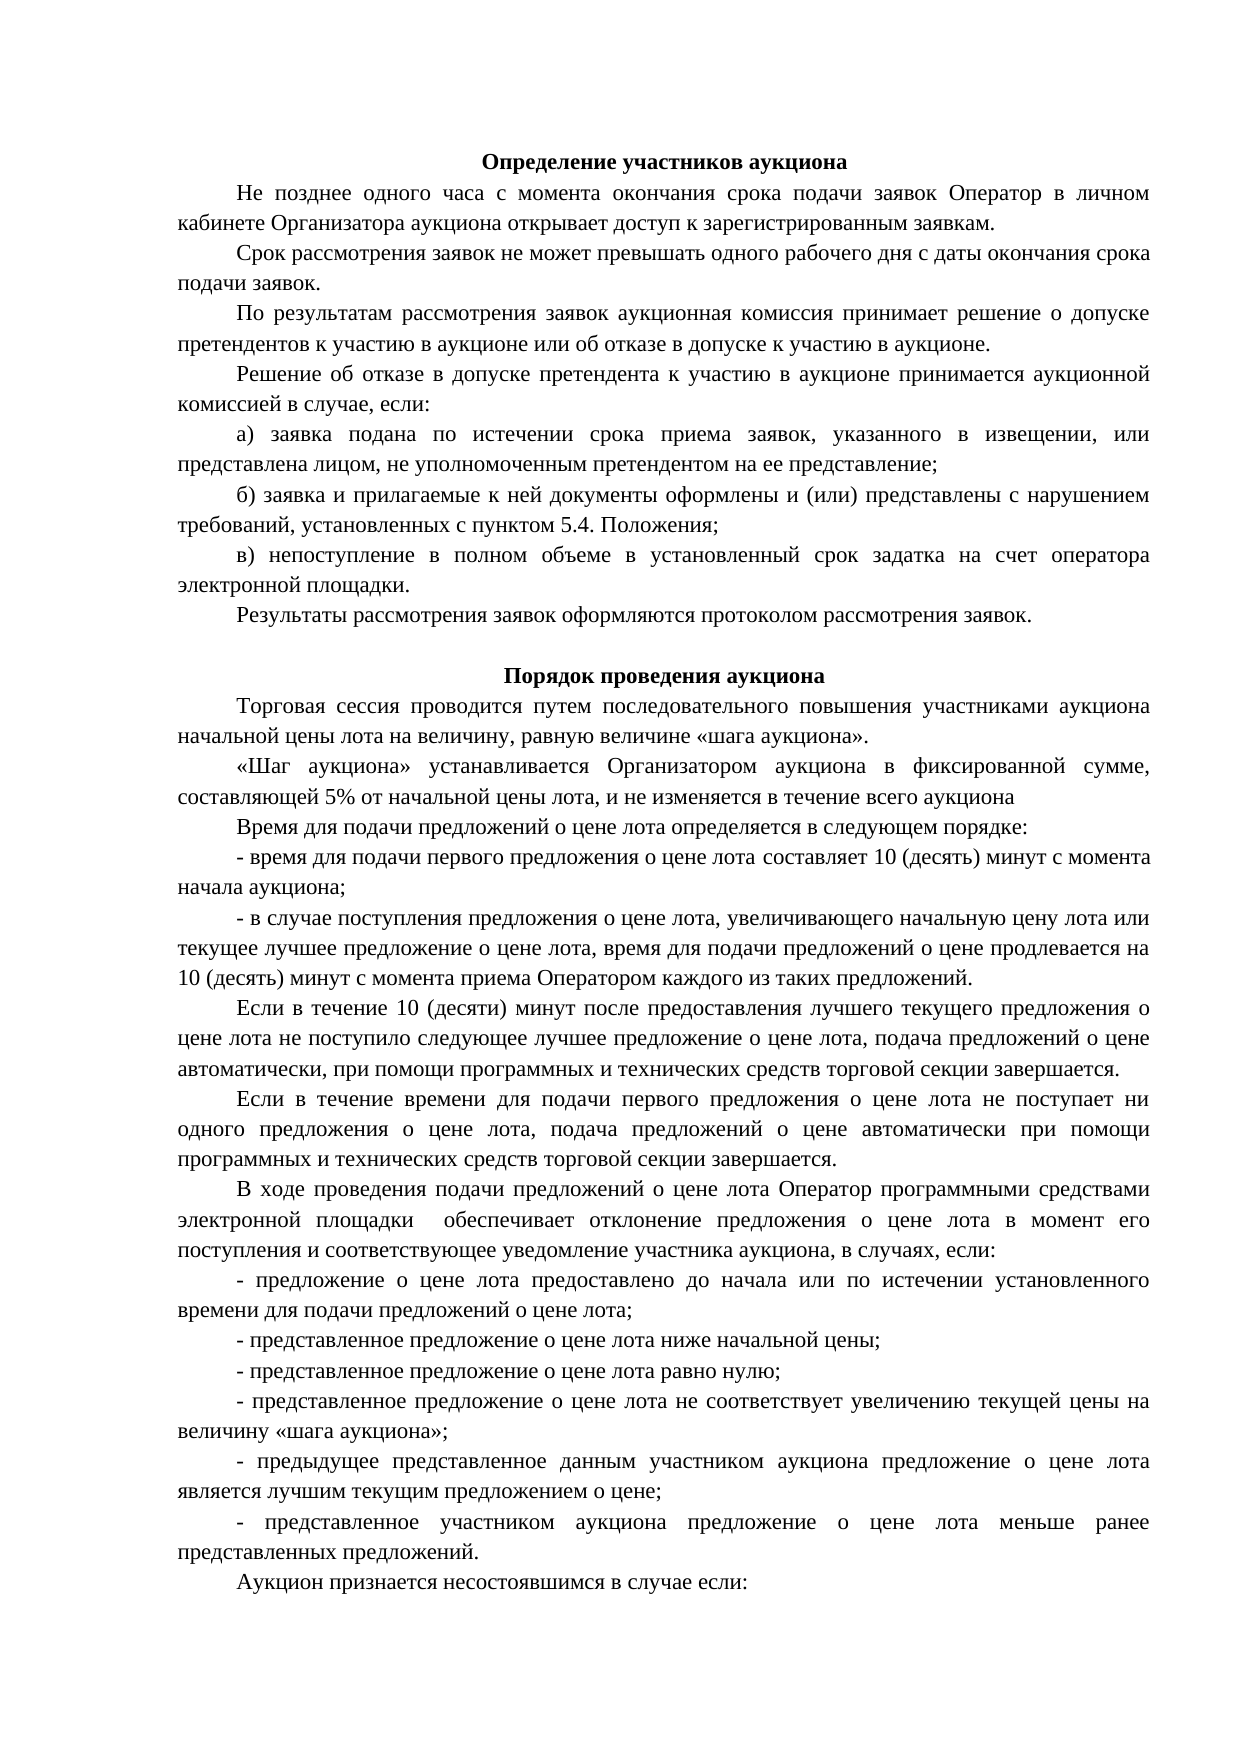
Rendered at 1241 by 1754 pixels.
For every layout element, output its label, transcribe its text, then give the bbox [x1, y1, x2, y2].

text б) заявка и прилагаемые к ней документы оформлены и (или) представлены с нарушением требований, установленных с пунктом 5.4. Положения; [177, 481, 1152, 537]
text а) заявка подана по истечении срока приема заявок, указанного в извещении, или представлена лицом, не уполномоченным претендентом на ее представление; [177, 420, 1152, 477]
text Решение об отказе в допуске претендента к участию в аукционе принимается аукционной комиссией в случае, если: [177, 360, 1152, 416]
text - предыдущее представленное данным участником аукциона предложение о цене лота является лучшим текущим предложением о цене; [177, 1447, 1152, 1504]
text По результатам рассмотрения заявок аукционная комиссия принимает решение о допуске претендентов к участию в аукционе или об отказе в допуске к участию в аукционе. [177, 299, 1152, 356]
text - представленное предложение о цене лота ниже начальной цены; [177, 1326, 1152, 1353]
text - предложение о цене лота предоставлено до начала или по истечении установленного времени для подачи предложений о цене лота; [177, 1266, 1152, 1323]
text Аукцион признается несостоявшимся в случае если: [177, 1568, 1152, 1594]
text - в случае поступления предложения о цене лота, увеличивающего начальную цену лота или текущее лучшее предложение о цене лота, время для подачи предложений о цене продлевается на 10 (десять) минут с момента приема Оператором каждого из таких предложений. [177, 903, 1152, 990]
text Если в течение времени для подачи первого предложения о цене лота не поступает ни одного предложения о цене лота, подача предложений о цене автоматически при помощи программных и технических средств торговой секции завершается. [177, 1085, 1152, 1172]
text - представленное участником аукциона предложение о цене лота меньше ранее представленных предложений. [177, 1508, 1152, 1564]
text Срок рассмотрения заявок не может превышать одного рабочего дня с даты окончания срока подачи заявок. [177, 239, 1152, 296]
text - представленное предложение о цене лота равно нулю; [177, 1357, 1152, 1383]
text Торговая сессия проводится путем последовательного повышения участниками аукциона начальной цены лота на величину, равную величине «шага аукциона». [177, 692, 1152, 749]
text «Шаг аукциона» устанавливается Организатором аукциона в фиксированной сумме, составляющей 5% от начальной цены лота, и не изменяется в течение всего аукциона [177, 752, 1152, 809]
text Время для подачи предложений о цене лота определяется в следующем порядке: [177, 813, 1152, 839]
text В ходе проведения подачи предложений о цене лота Оператор программными средствами электронной площадки обеспечивает отклонение предложения о цене лота в момент его поступления и соответствующее уведомление участника аукциона, в случаях, если: [177, 1175, 1152, 1262]
text Определение участников аукциона [177, 148, 1152, 175]
text в) непоступление в полном объеме в установленный срок задатка на счет оператора электронной площадки. [177, 541, 1152, 598]
text - время для подачи первого предложения о цене лота составляет 10 (десять) минут с момента начала аукциона; [177, 843, 1152, 900]
text Порядок проведения аукциона [177, 662, 1152, 688]
text Не позднее одного часа с момента окончания срока подачи заявок Оператор в личном кабинете Организатора аукциона открывает доступ к зарегистрированным заявкам. [177, 178, 1152, 235]
text Результаты рассмотрения заявок оформляются протоколом рассмотрения заявок. [177, 601, 1152, 628]
text - представленное предложение о цене лота не соответствует увеличению текущей цены на величину «шага аукциона»; [177, 1387, 1152, 1443]
text Если в течение 10 (десяти) минут после предоставления лучшего текущего предложения о цене лота не поступило следующее лучшее предложение о цене лота, подача предложений о цене автоматически, при помощи программных и технических средств торговой секции завершается. [177, 994, 1152, 1081]
